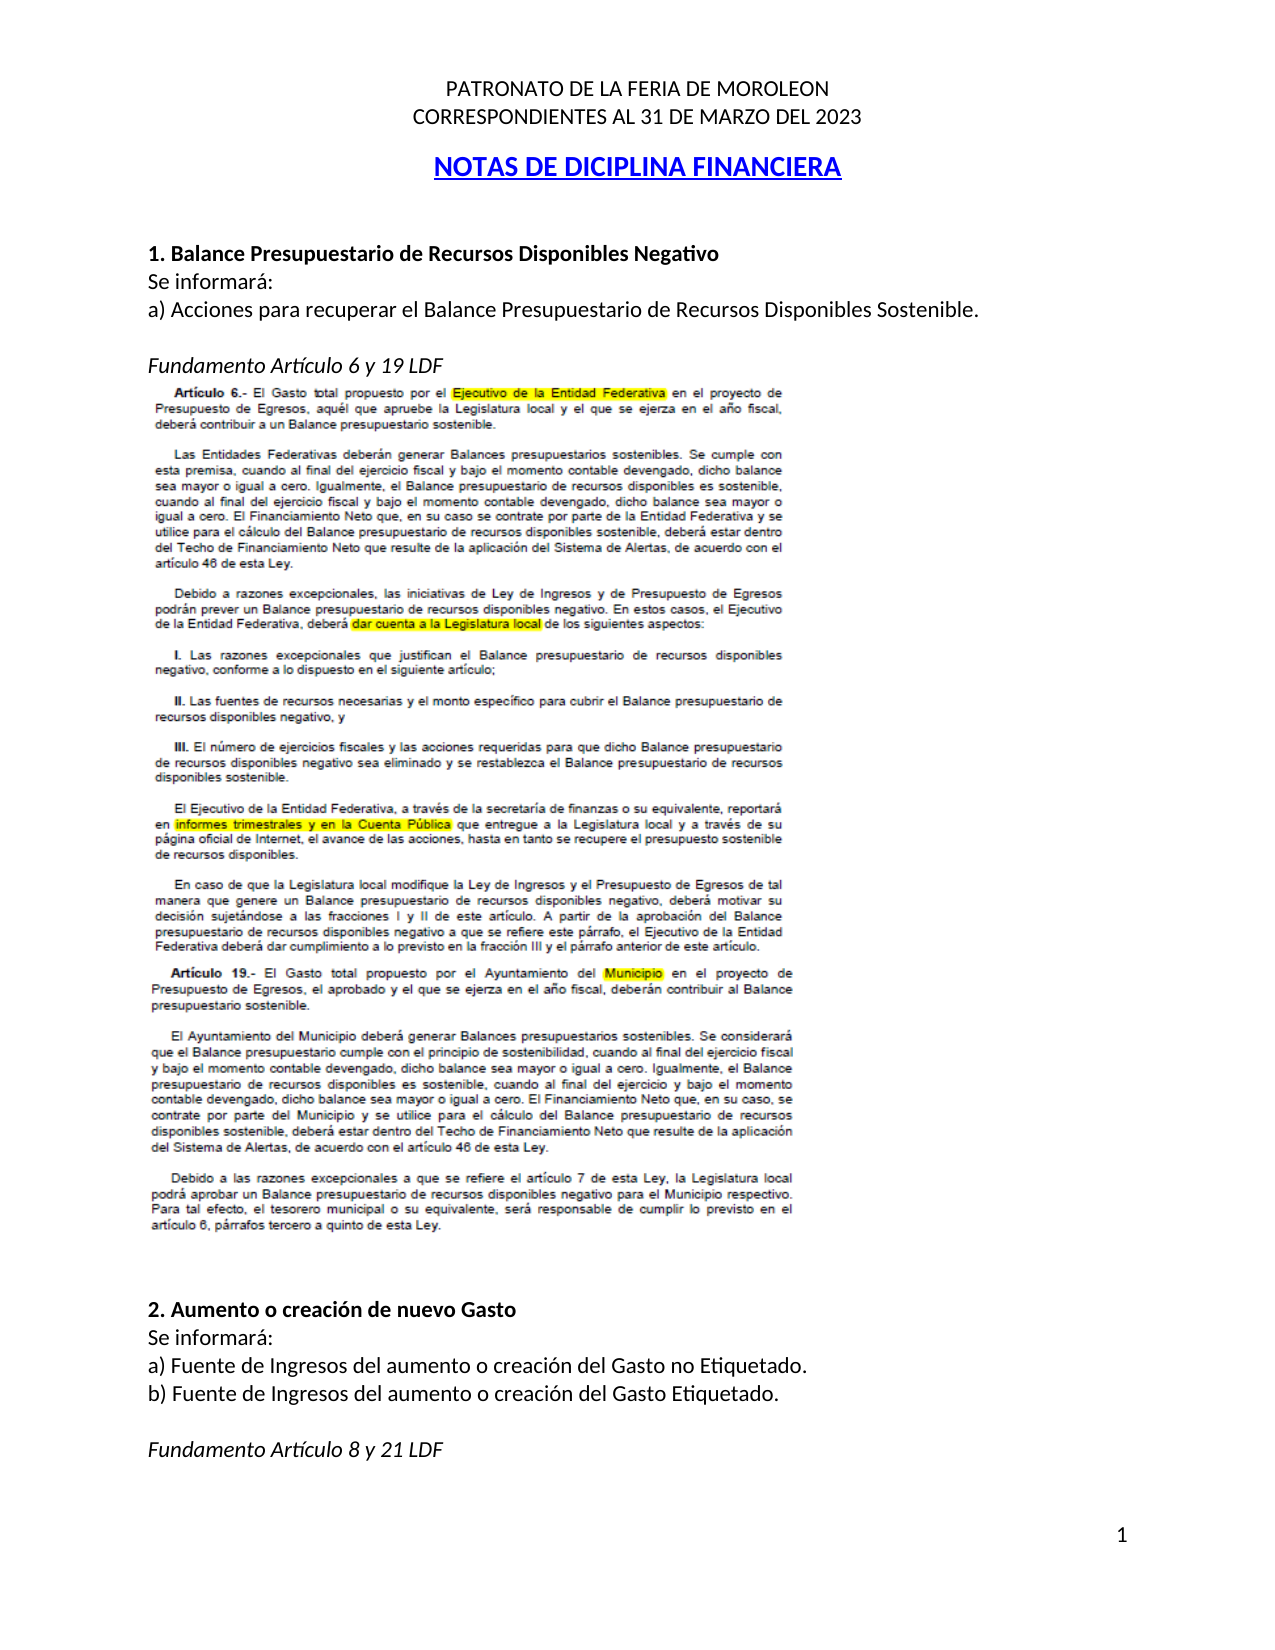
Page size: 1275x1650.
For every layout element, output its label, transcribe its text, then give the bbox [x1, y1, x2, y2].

text 2. Aumento o creación de nuevo Gasto [148, 1295, 1127, 1323]
text Se informará: [148, 1323, 1127, 1351]
text b) Fuente de Ingresos del aumento o creación del Gasto Etiquetado. [148, 1379, 1127, 1407]
text a) Acciones para recuperar el Balance Presupuestario de Recursos Disponibles Sostenible. [148, 295, 1127, 323]
text Se informará: [148, 267, 1127, 295]
text Fundamento Artículo 6 y 19 LDF [148, 351, 1127, 379]
text a) Fuente de Ingresos del aumento o creación del Gasto no Etiquetado. [148, 1351, 1127, 1379]
picture [147, 379, 801, 1239]
text NOTAS DE DICIPLINA FINANCIERA [148, 148, 1127, 183]
text 1. Balance Presupuestario de Recursos Disponibles Negativo [148, 239, 1127, 267]
text Fundamento Artículo 8 y 21 LDF [148, 1435, 1127, 1463]
